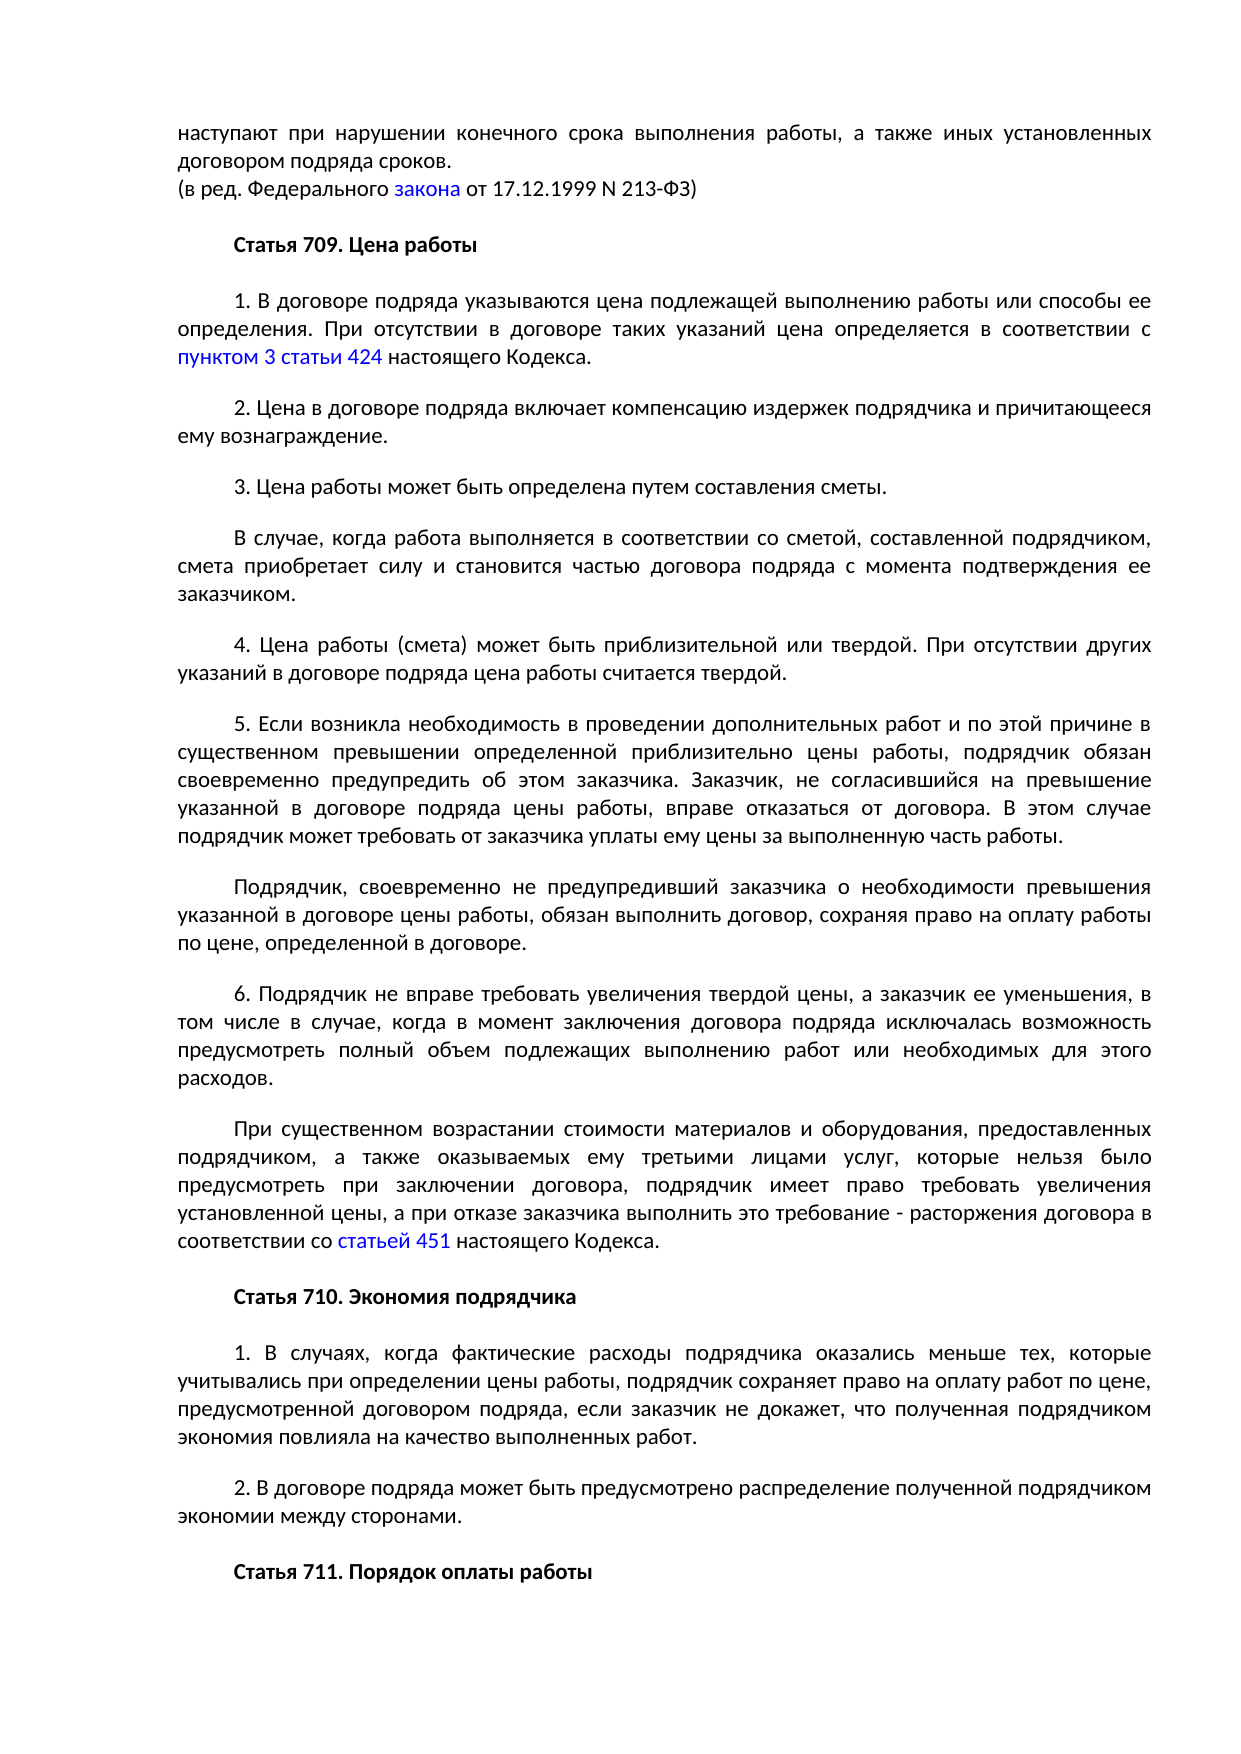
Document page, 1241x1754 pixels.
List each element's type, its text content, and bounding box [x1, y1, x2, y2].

text 5. Если возникла необходимость в проведении дополнительных работ и по этой причине в существенном превышении определенной приблизительно цены работы, подрядчик обязан своевременно предупредить об этом заказчика. Заказчик, не согласившийся на превышение указанной в договоре подряда цены работы, вправе отказаться от договора. В этом случае подрядчик может требовать от заказчика уплаты ему цены за выполненную часть работы. [177, 709, 1152, 849]
text 2. Цена в договоре подряда включает компенсацию издержек подрядчика и причитающееся ему вознаграждение. [177, 393, 1152, 449]
title Статья 711. Порядок оплаты работы [177, 1557, 1152, 1585]
title Статья 709. Цена работы [177, 230, 1152, 258]
title Статья 710. Экономия подрядчика [177, 1282, 1152, 1310]
text 1. В договоре подряда указываются цена подлежащей выполнению работы или способы ее определения. При отсутствии в договоре таких указаний цена определяется в соответствии с пунктом 3 статьи 424 настоящего Кодекса. [177, 286, 1152, 370]
text 6. Подрядчик не вправе требовать увеличения твердой цены, а заказчик ее уменьшения, в том числе в случае, когда в момент заключения договора подряда исключалась возможность предусмотреть полный объем подлежащих выполнению работ или необходимых для этого расходов. [177, 979, 1152, 1091]
text 1. В случаях, когда фактические расходы подрядчика оказались меньше тех, которые учитывались при определении цены работы, подрядчик сохраняет право на оплату работ по цене, предусмотренной договором подряда, если заказчик не докажет, что полученная подрядчиком экономия повлияла на качество выполненных работ. [177, 1338, 1152, 1450]
text 4. Цена работы (смета) может быть приблизительной или твердой. При отсутствии других указаний в договоре подряда цена работы считается твердой. [177, 630, 1152, 686]
text 3. Цена работы может быть определена путем составления сметы. [177, 472, 1152, 500]
text В случае, когда работа выполняется в соответствии со сметой, составленной подрядчиком, смета приобретает силу и становится частью договора подряда с момента подтверждения ее заказчиком. [177, 523, 1152, 607]
text 2. В договоре подряда может быть предусмотрено распределение полученной подрядчиком экономии между сторонами. [177, 1473, 1152, 1529]
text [177, 118, 1152, 174]
text При существенном возрастании стоимости материалов и оборудования, предоставленных подрядчиком, а также оказываемых ему третьими лицами услуг, которые нельзя было предусмотреть при заключении договора, подрядчик имеет право требовать увеличения установленной цены, а при отказе заказчика выполнить это требование - расторжения договора в соответствии со статьей 451 настоящего Кодекса. [177, 1114, 1152, 1254]
text (в ред. Федерального закона от 17.12.1999 N 213-ФЗ) [177, 174, 1152, 202]
text Подрядчик, своевременно не предупредивший заказчика о необходимости превышения указанной в договоре цены работы, обязан выполнить договор, сохраняя право на оплату работы по цене, определенной в договоре. [177, 872, 1152, 956]
